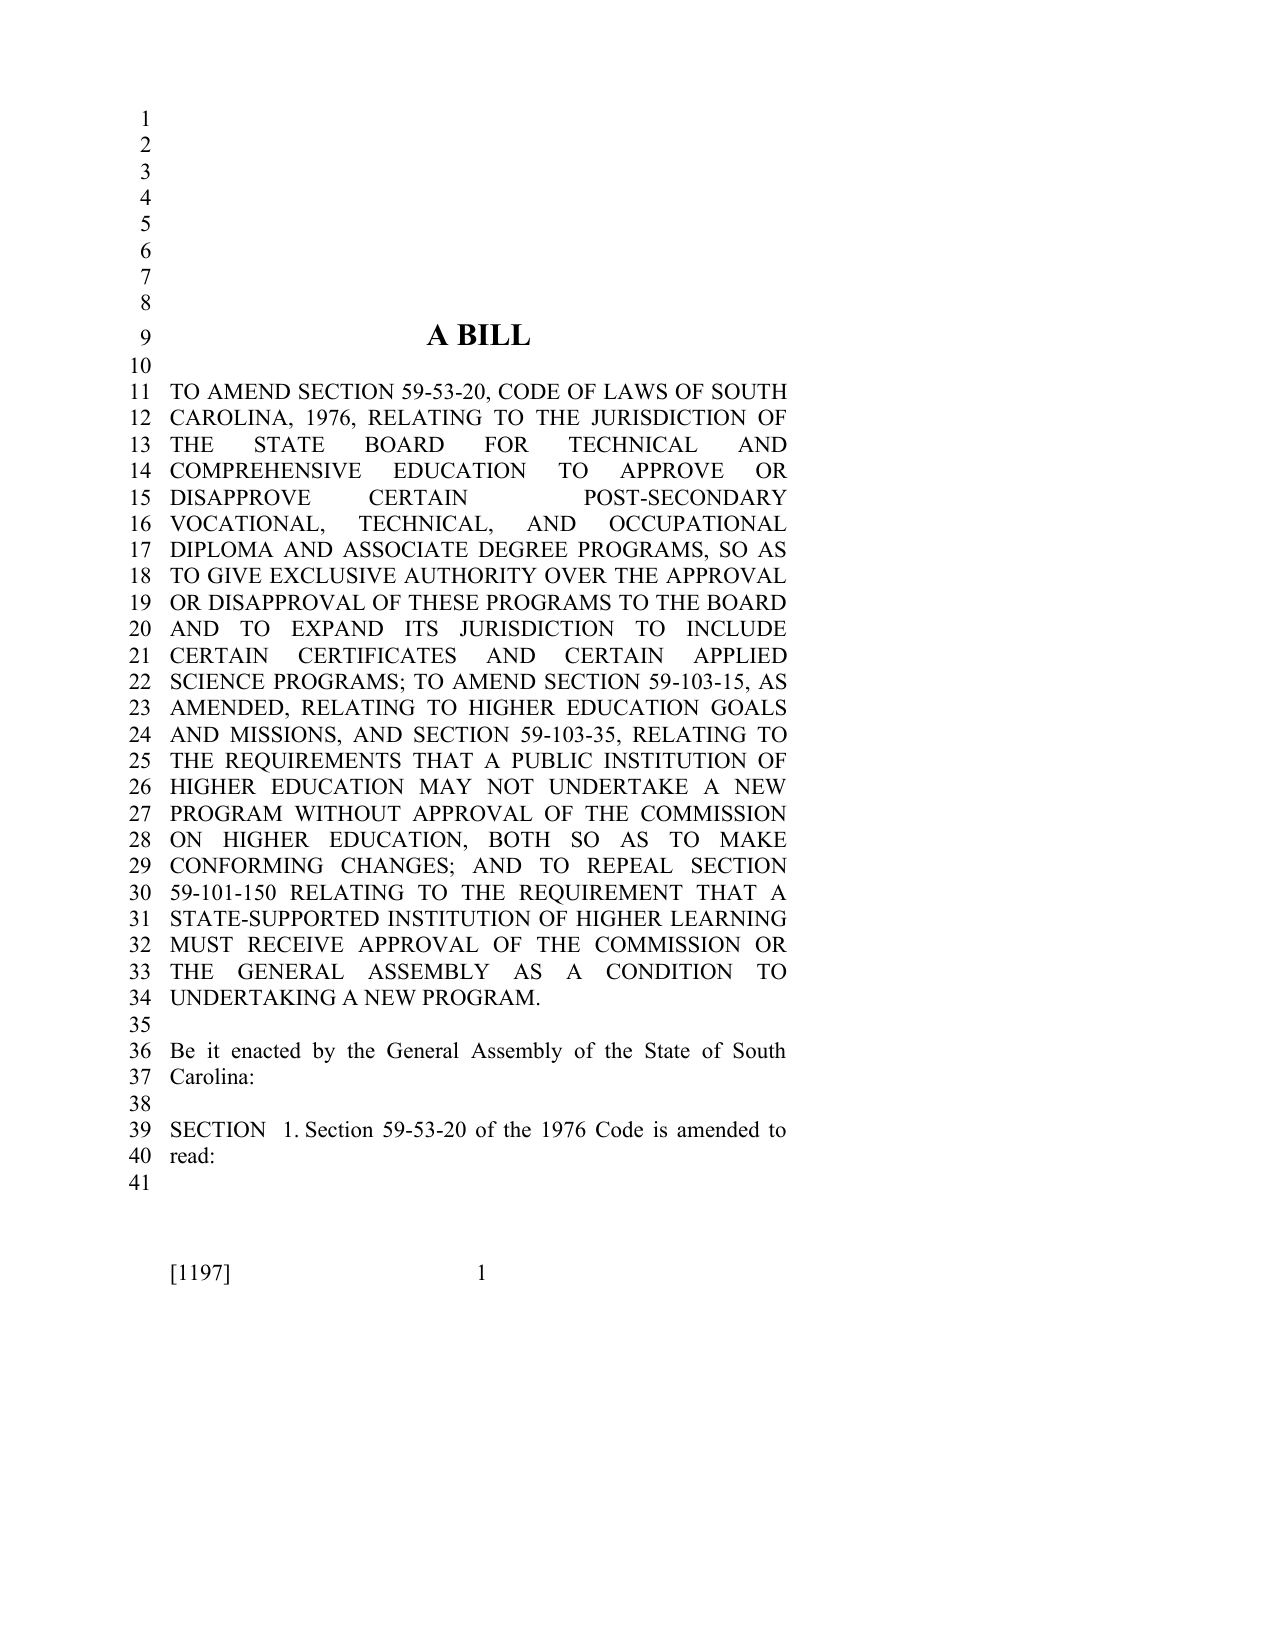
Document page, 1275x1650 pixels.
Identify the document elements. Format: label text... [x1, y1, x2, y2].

text TO AMEND SECTION 59-53-20, CODE OF LAWS OF SOUTH CAROLINA, 1976, RELATING TO THE JURISDICTION OF THE STATE BOARD FOR TECHNICAL AND COMPREHENSIVE EDUCATION TO APPROVE OR DISAPPROVE CERTAIN POST-SECONDARY VOCATIONAL, TECHNICAL, AND OCCUPATIONAL DIPLOMA AND ASSOCIATE DEGREE PROGRAMS, SO AS TO GIVE EXCLUSIVE AUTHORITY OVER THE APPROVAL OR DISAPPROVAL OF THESE PROGRAMS TO THE BOARD AND TO EXPAND ITS JURISDICTION TO INCLUDE CERTAIN CERTIFICATES AND CERTAIN APPLIED SCIENCE PROGRAMS; TO AMEND SECTION 59-103-15, AS AMENDED, RELATING TO HIGHER EDUCATION GOALS AND MISSIONS, AND SECTION 59-103-35, RELATING TO THE REQUIREMENTS THAT A PUBLIC INSTITUTION OF HIGHER EDUCATION MAY NOT UNDERTAKE A NEW PROGRAM WITHOUT APPROVAL OF THE COMMISSION ON HIGHER EDUCATION, BOTH SO AS TO MAKE CONFORMING CHANGES; AND TO REPEAL SECTION 59-101-150 RELATING TO THE REQUIREMENT THAT A STATE-SUPPORTED INSTITUTION OF HIGHER LEARNING MUST RECEIVE APPROVAL OF THE COMMISSION OR THE GENERAL ASSEMBLY AS A CONDITION TO UNDERTAKING A NEW PROGRAM. [169, 378, 787, 1011]
text Be it enacted by the General Assembly of the State of South Carolina: [169, 1037, 787, 1090]
text SECTION 1. Section 59-53-20 of the 1976 Code is amended to read: [169, 1116, 787, 1169]
text A BILL [169, 316, 787, 352]
